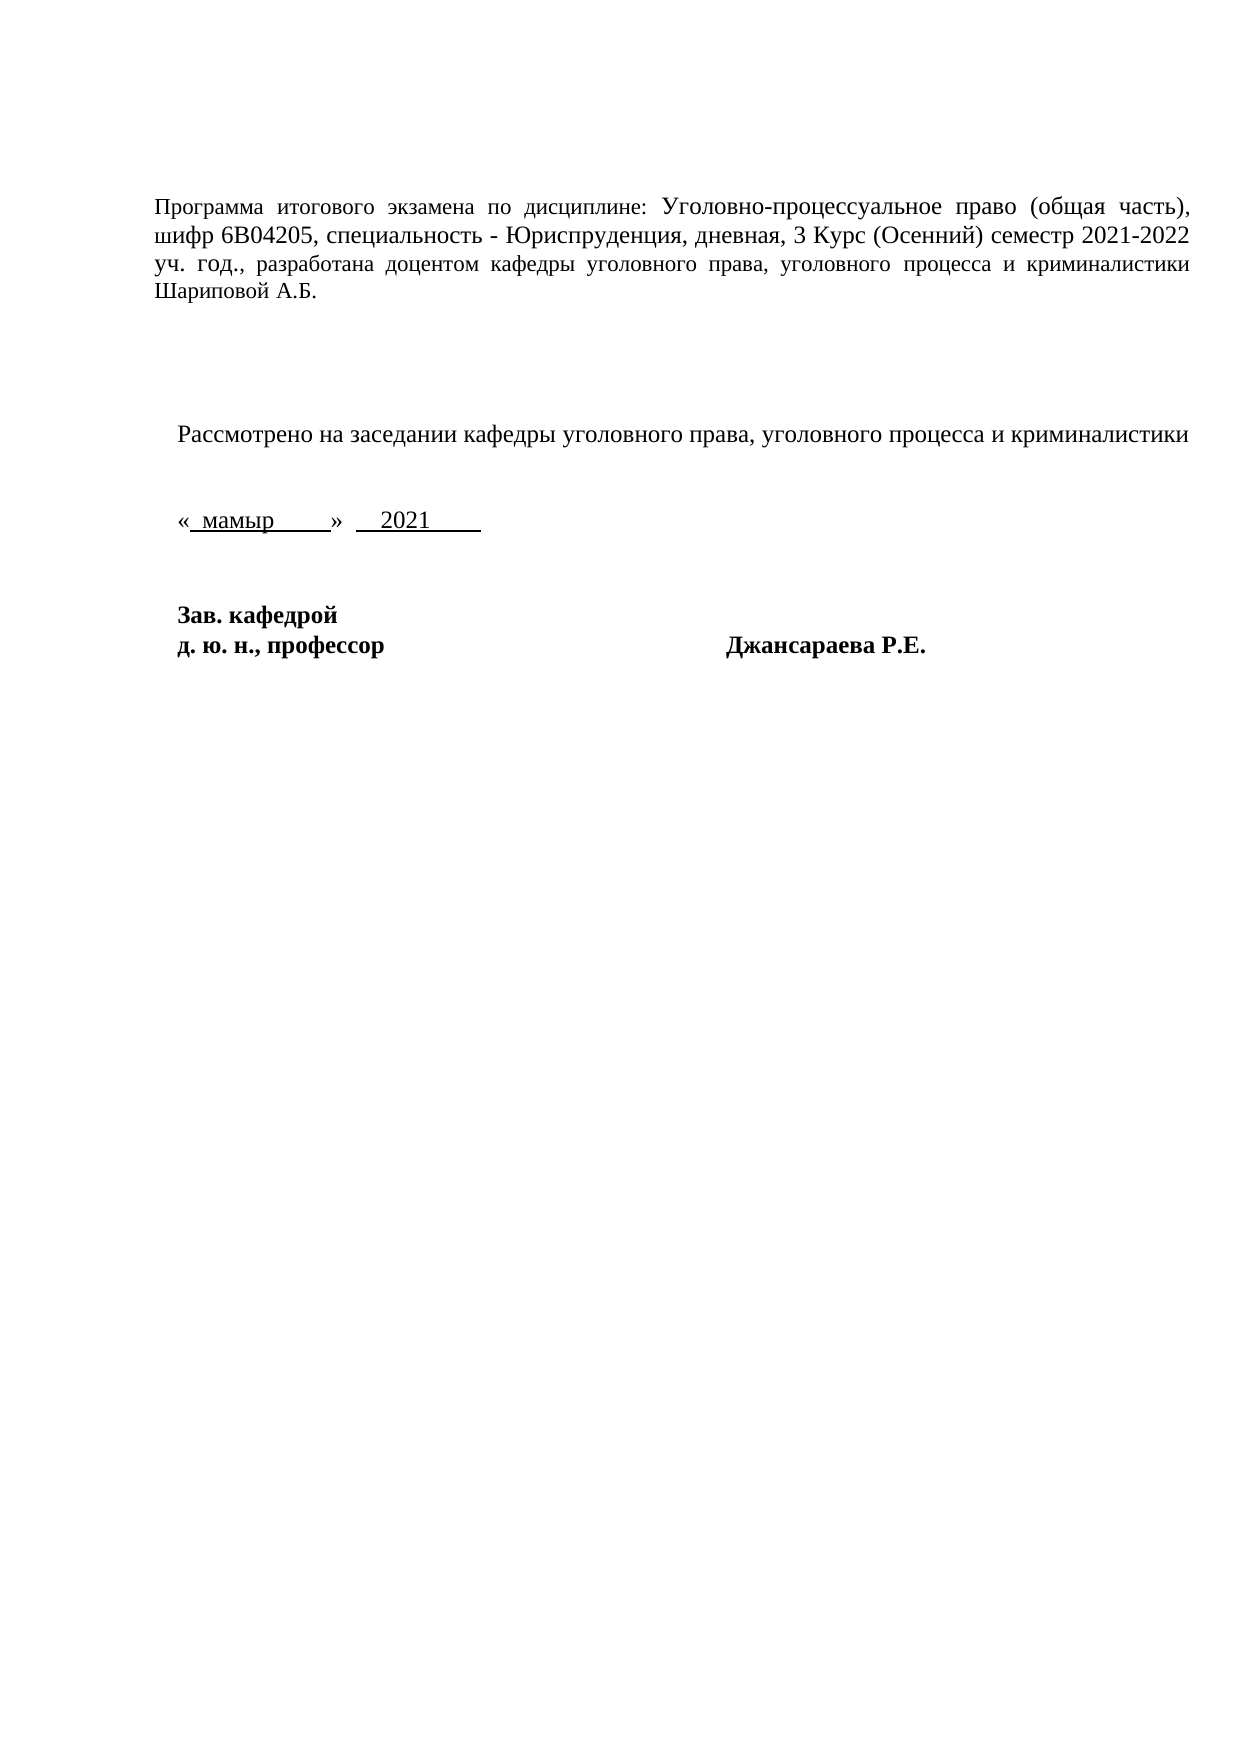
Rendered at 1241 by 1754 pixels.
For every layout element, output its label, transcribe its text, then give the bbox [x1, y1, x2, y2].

text д. ю. н., профессор Джансараева Р.Е. [177, 630, 1190, 659]
text Рассмотрено на заседании кафедры уголовного права, уголовного процесса и криминалистики [177, 419, 1190, 448]
text Программа итогового экзамена по дисциплине: Уголовно-процессуальное право (общая часть), шифр 6B04205, специальность - Юриспруденция, дневная, 3 Курс (Осенний) семестр 2021-2022 уч. год., разработана доцентом кафедры уголовного права, уголовного процесса и криминалистики Шариповой А.Б. [154, 191, 1190, 303]
subtitle Зав. кафедрой [177, 597, 1190, 630]
text « мамыр » 2021 [177, 505, 1190, 534]
